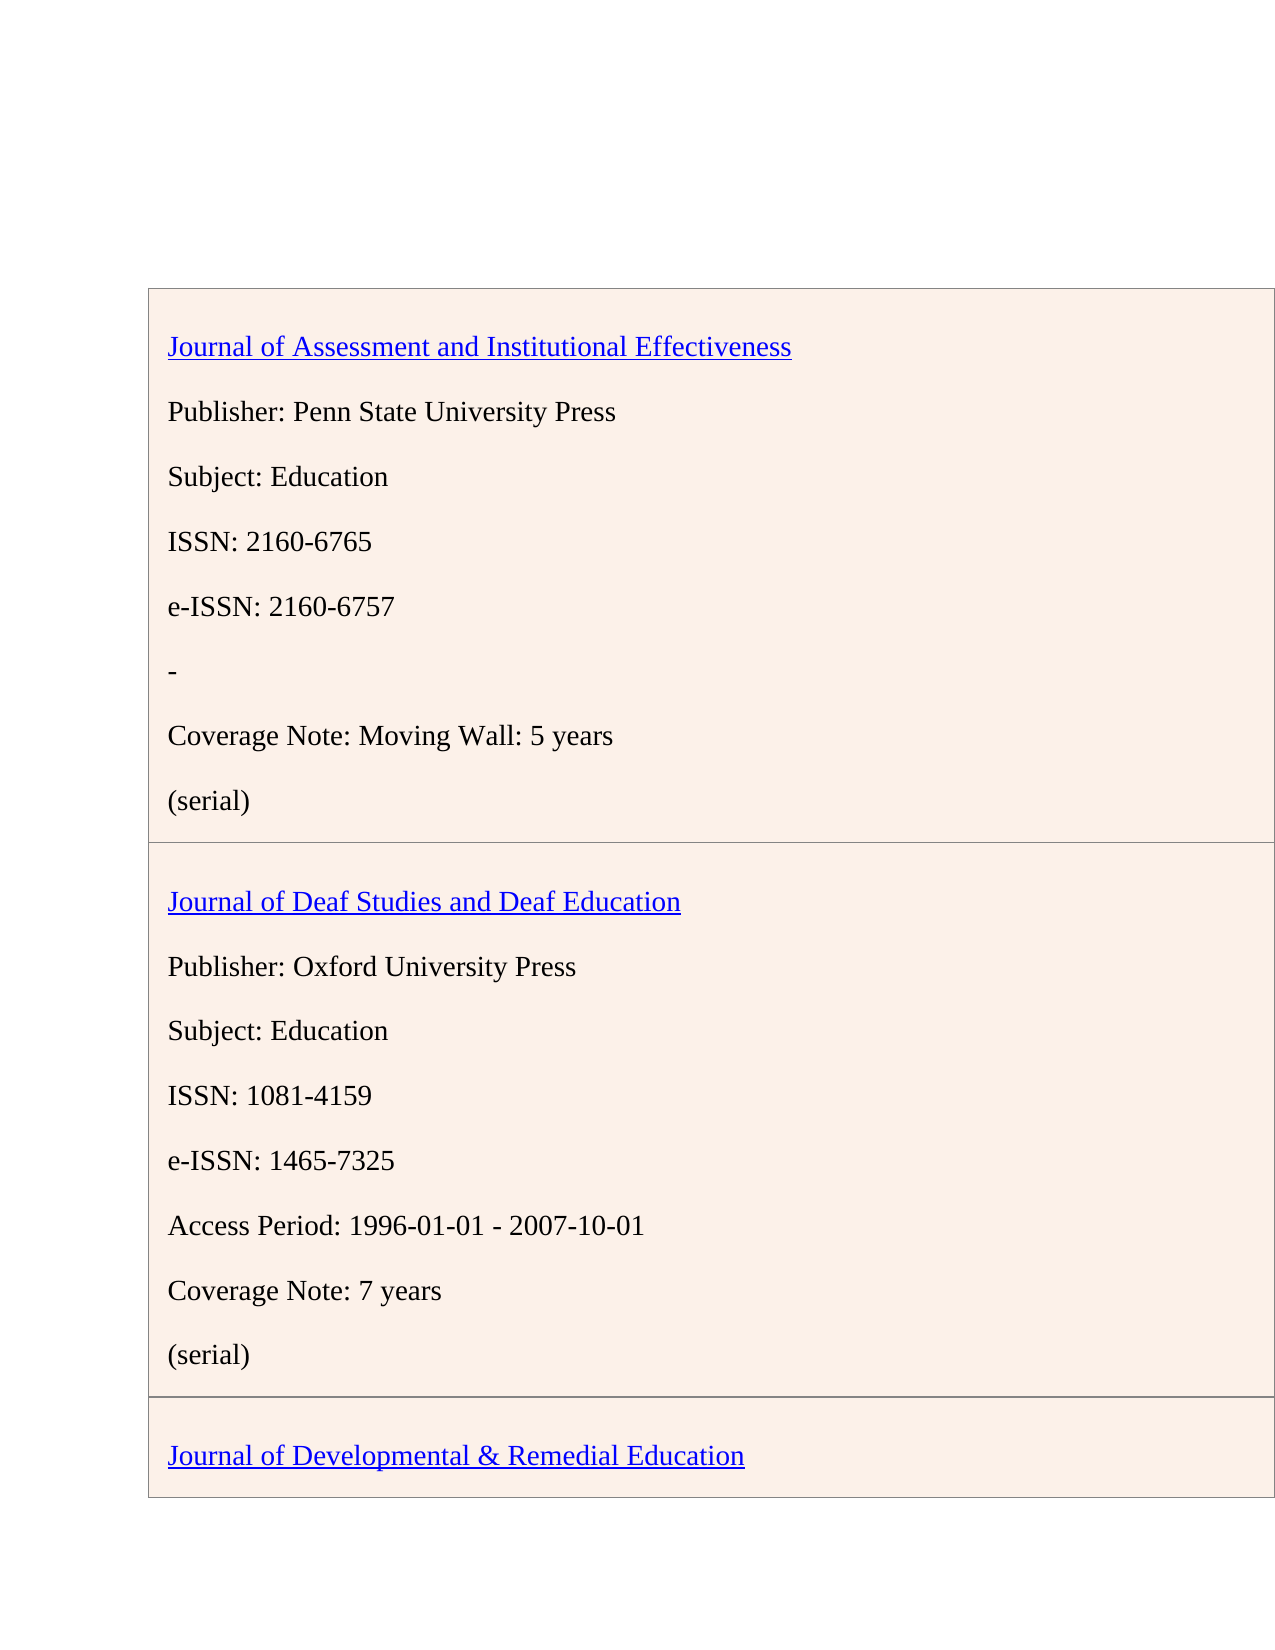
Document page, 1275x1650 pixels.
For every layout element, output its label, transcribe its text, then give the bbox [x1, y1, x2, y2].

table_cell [149, 1398, 1274, 1497]
table_cell Journal of Assessment and Institutional Effectiveness Publisher: Penn State University Press Subject: Education ISSN: 2160-6765 e-ISSN: 2160-6757 - Coverage Note: Moving Wall: 5 years (serial) [149, 289, 1274, 842]
table_cell Journal of Deaf Studies and Deaf Education Publisher: Oxford University Press Subject: Education ISSN: 1081-4159 e-ISSN: 1465-7325 Access Period: 1996-01-01 - 2007-10-01 Coverage Note: 7 years (serial) [149, 843, 1274, 1396]
